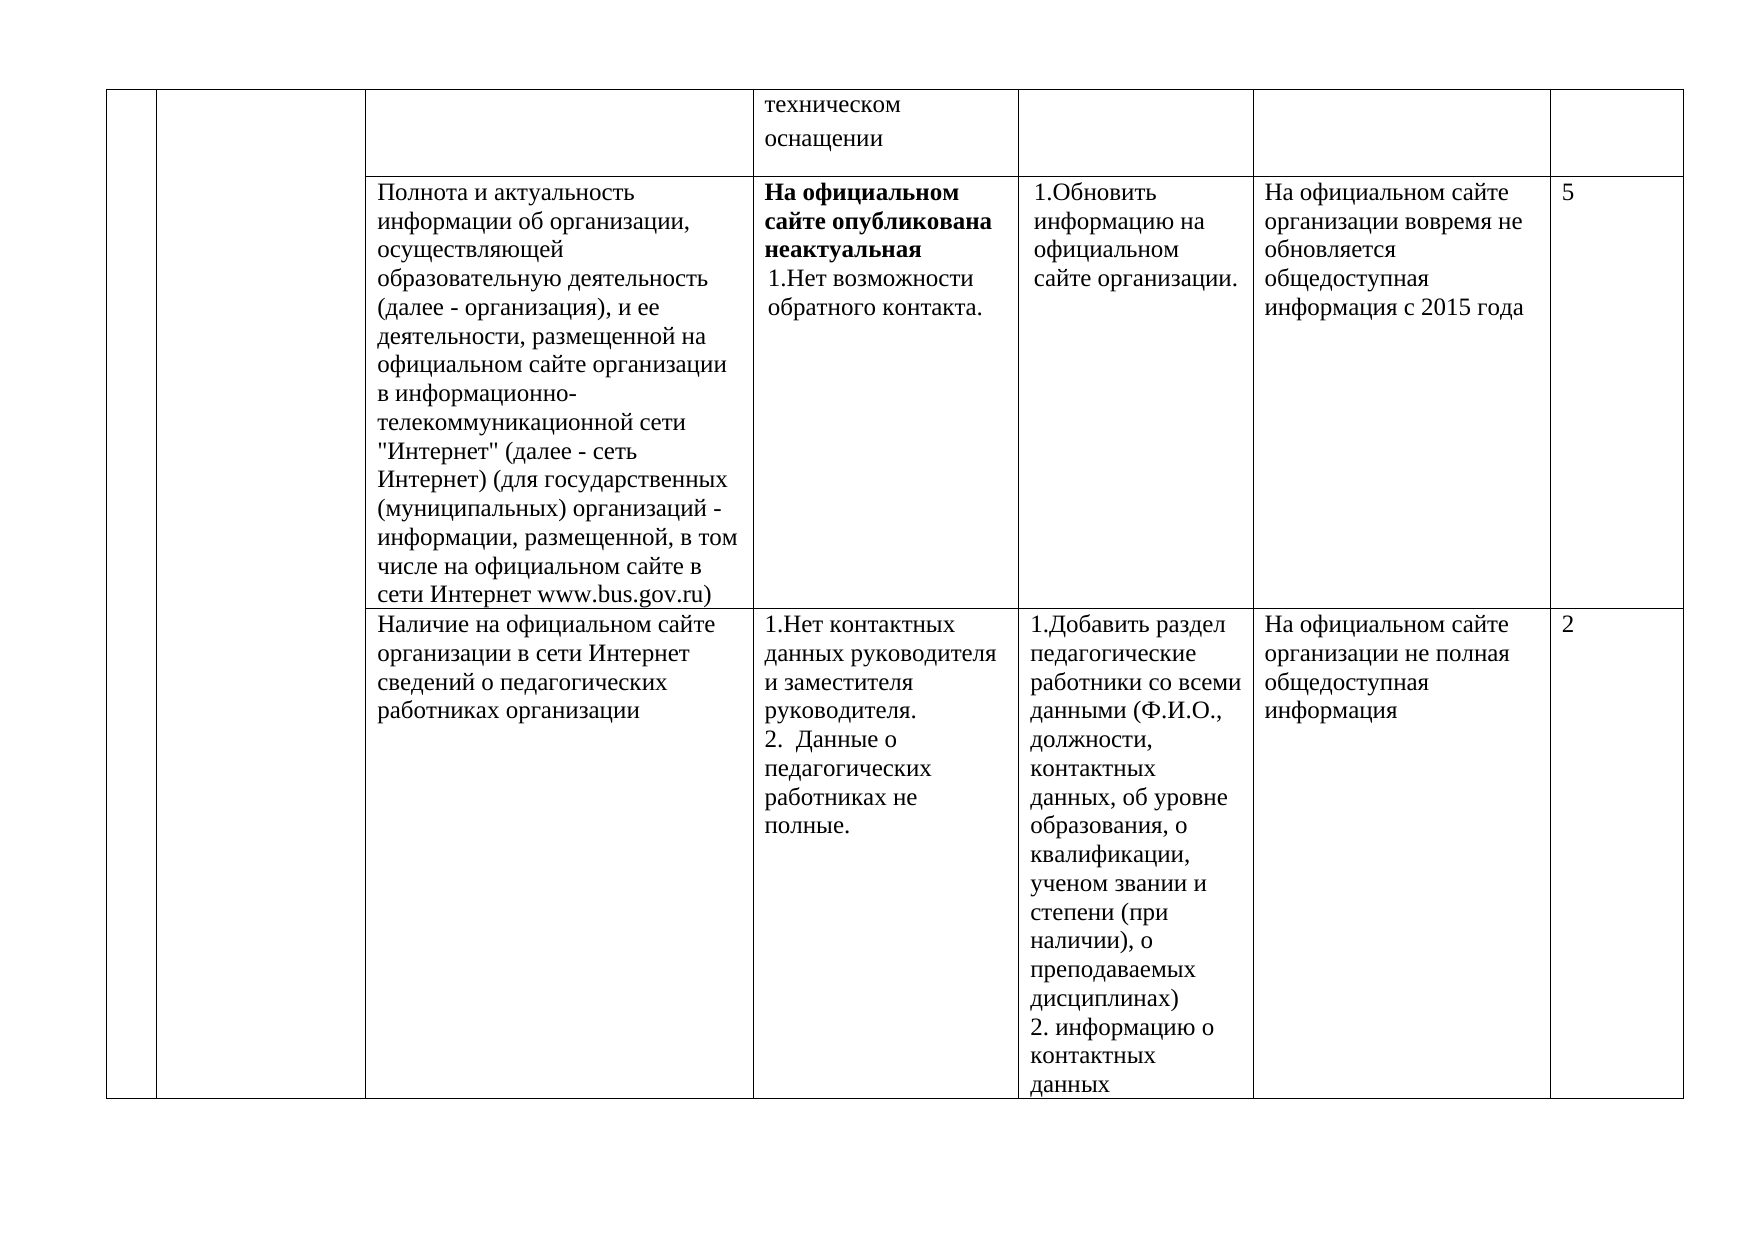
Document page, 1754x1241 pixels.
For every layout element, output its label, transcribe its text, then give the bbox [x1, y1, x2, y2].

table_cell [754, 90, 1018, 176]
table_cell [754, 609, 1018, 1098]
table_cell 2 [1551, 609, 1683, 1098]
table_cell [366, 609, 753, 1098]
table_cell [1019, 90, 1253, 176]
table_cell На официальном сайте организации вовремя не обновляется общедоступная информация с 2015 года [1254, 177, 1550, 608]
table_cell [1551, 90, 1683, 176]
table_cell [107, 90, 156, 1098]
table_cell На официальном сайте опубликована неактуальная 1.Нет возможности обратного контакта. [754, 177, 1018, 608]
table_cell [1254, 90, 1550, 176]
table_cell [157, 90, 365, 1098]
table_cell Полнота и актуальность информации об организации, осуществляющей образовательную деятельность (далее - организация), и ее деятельности, размещенной на официальном сайте организации в информационно-телекоммуникационной сети "Интернет" (далее - сеть Интернет) (для государственных (муниципальных) организаций - информации, размещенной, в том числе на официальном сайте в сети Интернет www.bus.gov.ru) [366, 177, 753, 608]
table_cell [1254, 609, 1550, 1098]
table_cell 1.Обновить информацию на официальном сайте организации. [1019, 177, 1253, 608]
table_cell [366, 90, 753, 176]
table_cell 5 [1551, 177, 1683, 608]
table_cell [1019, 609, 1253, 1098]
